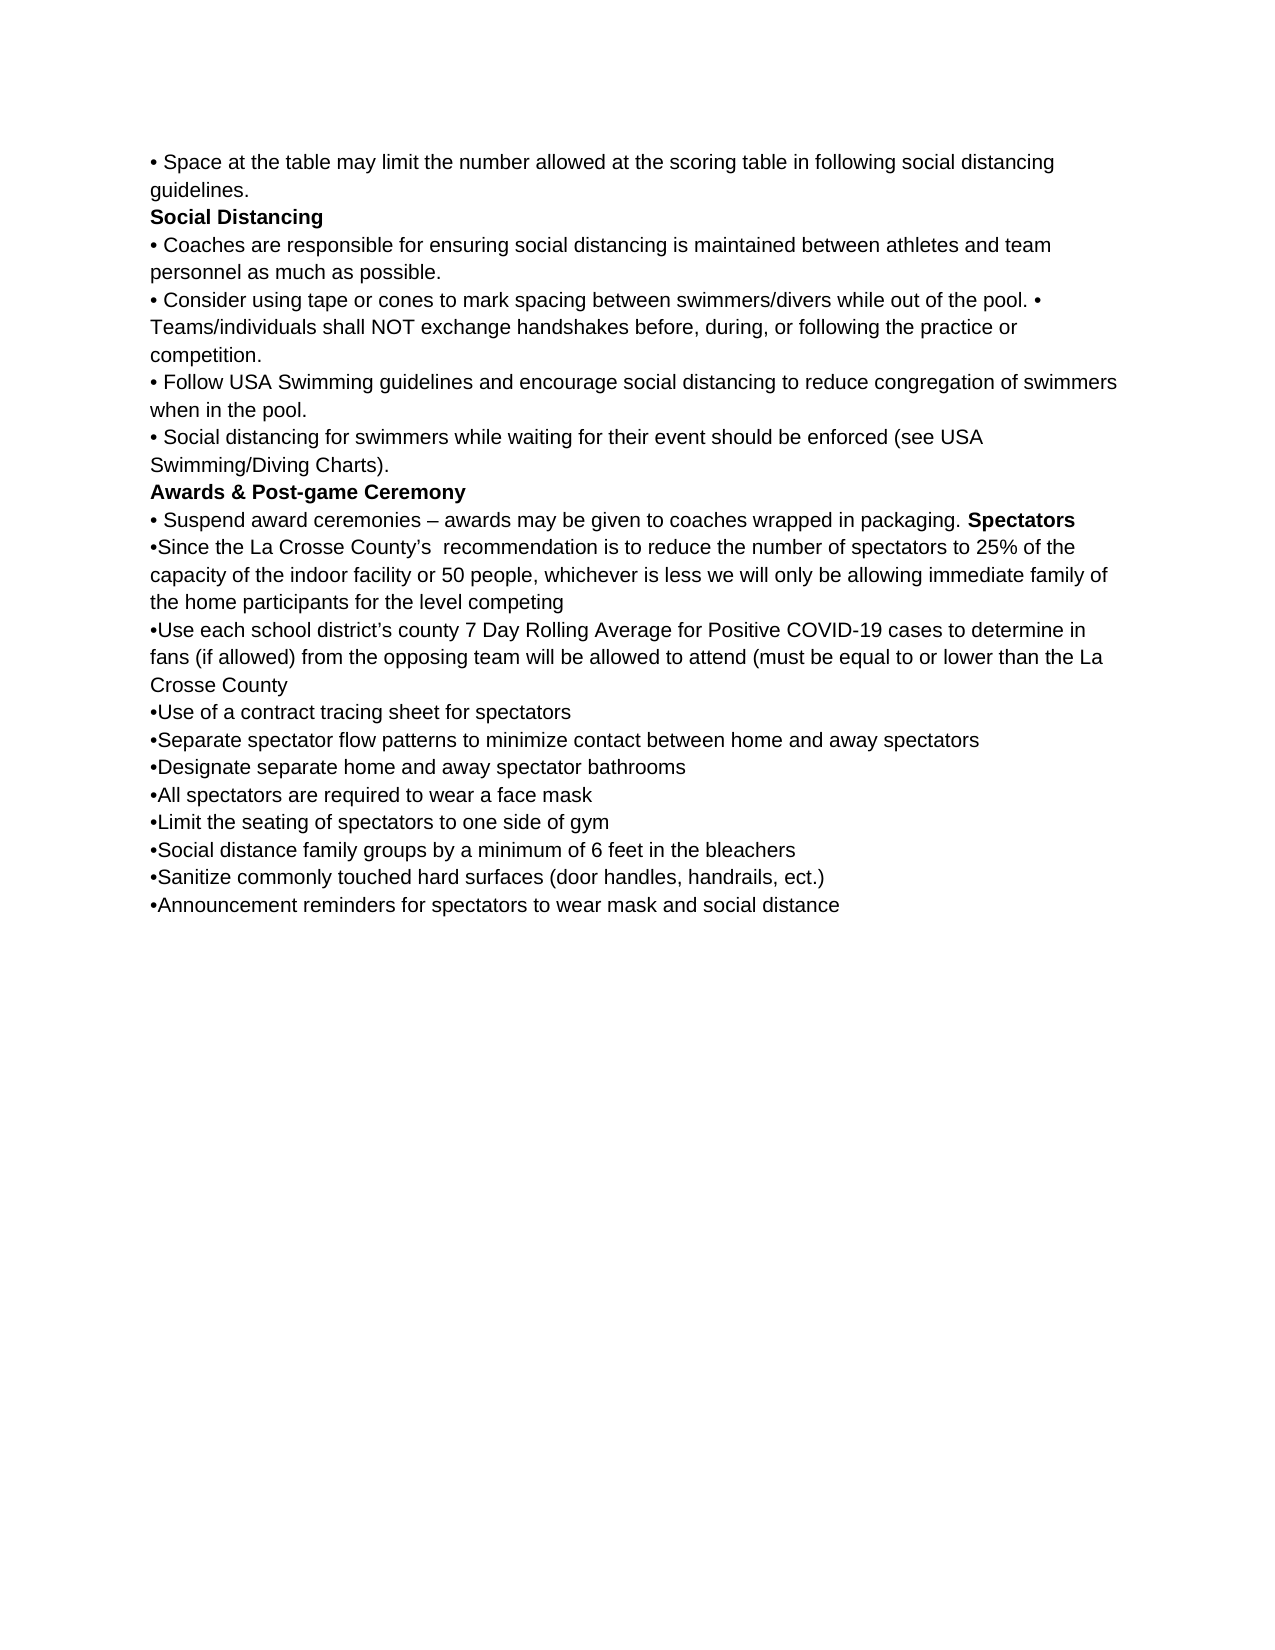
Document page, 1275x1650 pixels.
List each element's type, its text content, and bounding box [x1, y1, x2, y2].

text •All spectators are required to wear a face mask [150, 782, 1125, 806]
text •Limit the seating of spectators to one side of gym [150, 810, 1125, 834]
text •Social distance family groups by a minimum of 6 feet in the bleachers [150, 837, 1125, 861]
text Awards & Post-game Ceremony [150, 480, 1125, 504]
text •Use each school district’s county 7 Day Rolling Average for Positive COVID-19 cases to determine in fans (if allowed) from the opposing team will be allowed to attend (must be equal to or lower than the La Crosse County [150, 617, 1125, 696]
text •Separate spectator flow patterns to minimize contact between home and away spectators [150, 727, 1125, 751]
text • Suspend award ceremonies – awards may be given to coaches wrapped in packaging. Spectators [150, 507, 1125, 531]
text •Announcement reminders for spectators to wear mask and social distance [150, 892, 1125, 916]
text •Since the La Crosse County’s recommendation is to reduce the number of spectators to 25% of the capacity of the indoor facility or 50 people, whichever is less we will only be allowing immediate family of the home participants for the level competing [150, 535, 1125, 614]
text •Sanitize commonly touched hard surfaces (door handles, handrails, ect.) [150, 865, 1125, 889]
text •Use of a contract tracing sheet for spectators [150, 700, 1125, 724]
text • Follow USA Swimming guidelines and encourage social distancing to reduce congregation of swimmers when in the pool. [150, 370, 1125, 421]
text • Social distancing for swimmers while waiting for their event should be enforced (see USA Swimming/Diving Charts). [150, 425, 1125, 476]
text •Designate separate home and away spectator bathrooms [150, 755, 1125, 779]
text • Consider using tape or cones to mark spacing between swimmers/divers while out of the pool. • Teams/individuals shall NOT exchange handshakes before, during, or following the practice or competition. [150, 287, 1125, 366]
text • Coaches are responsible for ensuring social distancing is maintained between athletes and team personnel as much as possible. [150, 232, 1125, 284]
text Social Distancing [150, 205, 1125, 229]
text • Space at the table may limit the number allowed at the scoring table in following social distancing guidelines. [150, 150, 1125, 201]
